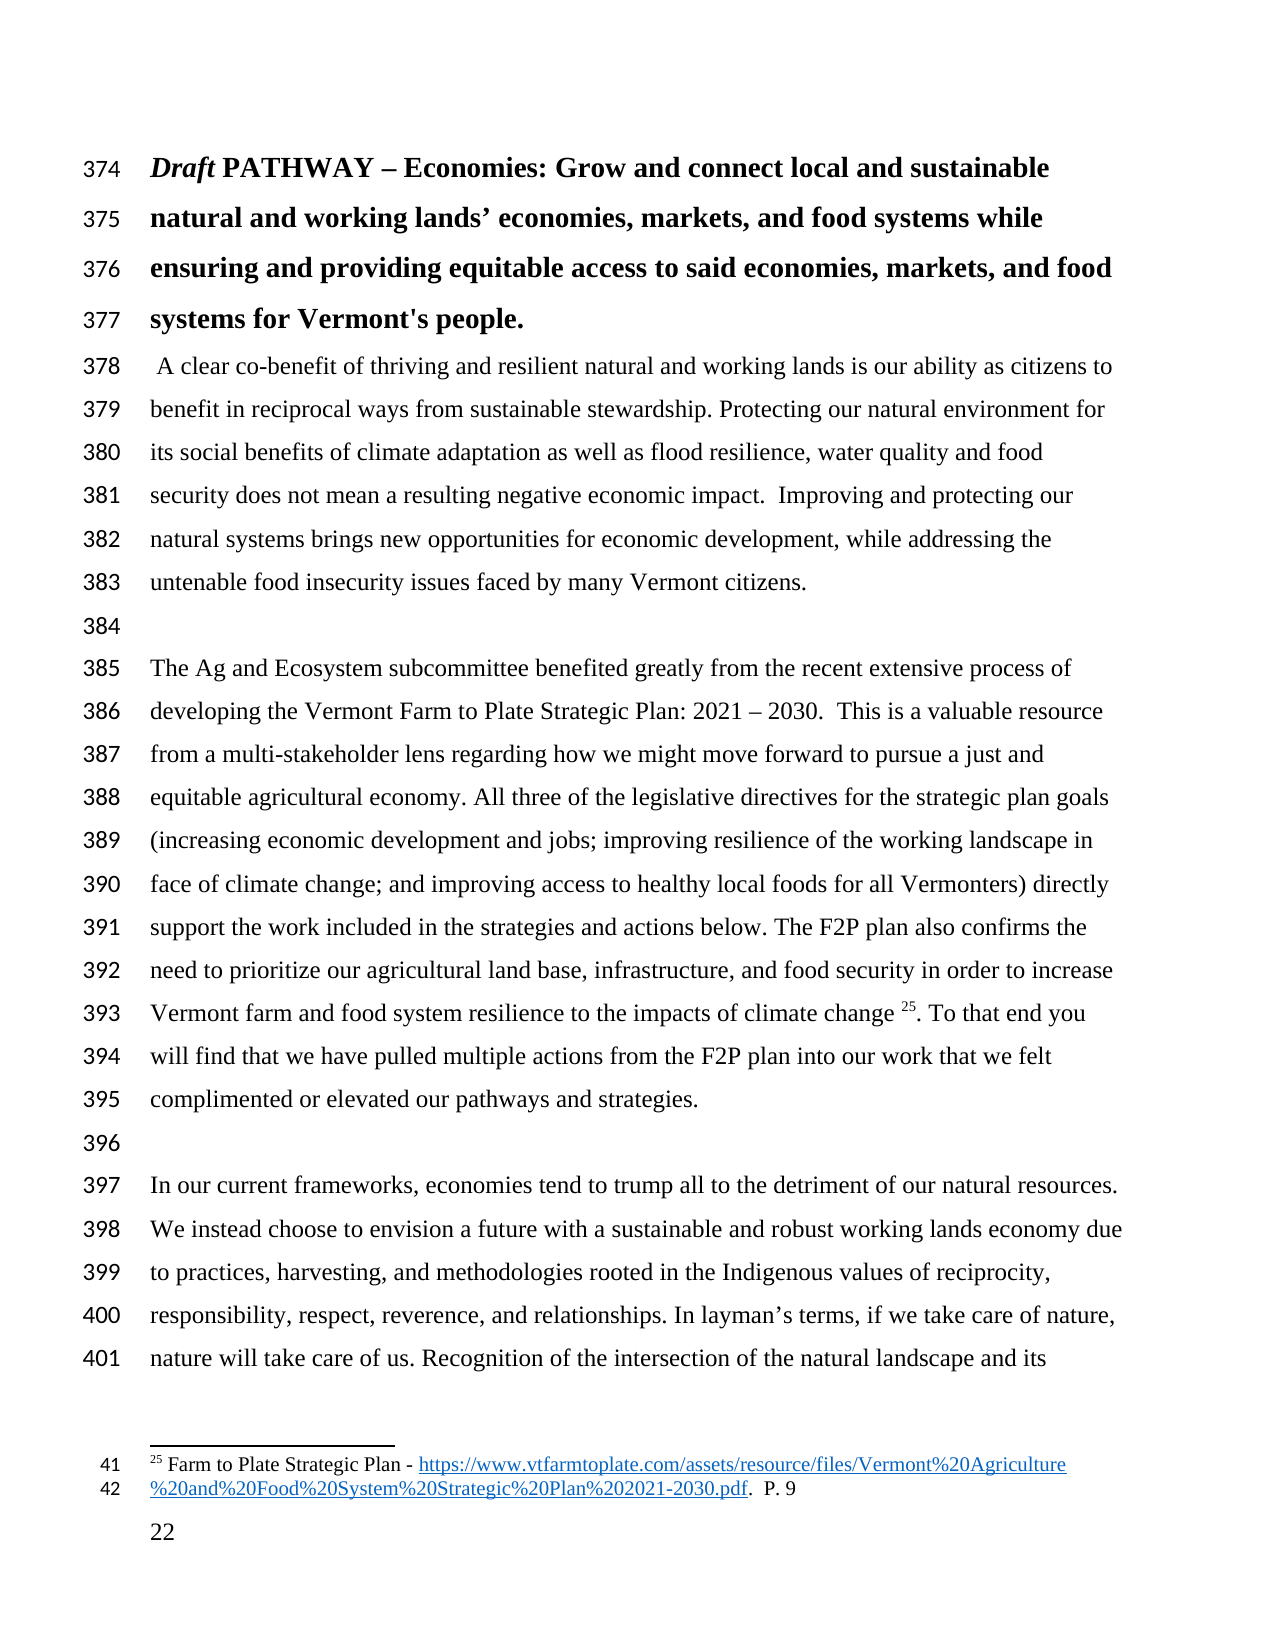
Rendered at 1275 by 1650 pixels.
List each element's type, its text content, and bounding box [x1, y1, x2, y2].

text Draft PATHWAY – Economies: Grow and connect local and sustainable natural and working lands’ economies, markets, and food systems while ensuring and providing equitable access to said economies, markets, and food systems for Vermont's people. [150, 150, 1125, 334]
text The Ag and Ecosystem subcommittee benefited greatly from the recent extensive process of developing the Vermont Farm to Plate Strategic Plan: 2021 – 2030. This is a valuable resource from a multi-stakeholder lens regarding how we might move forward to pursue a just and equitable agricultural economy. All three of the legislative directives for the strategic plan goals (increasing economic development and jobs; improving resilience of the working landscape in face of climate change; and improving access to healthy local foods for all Vermonters) directly support the work included in the strategies and actions below. The F2P plan also confirms the need to prioritize our agricultural land base, infrastructure, and food security in order to increase Vermont farm and food system resilience to the impacts of climate change . To that end you will find that we have pulled multiple actions from the F2P plan into our work that we felt complimented or elevated our pathways and strategies. [150, 653, 1125, 1113]
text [150, 1171, 1125, 1372]
text A clear co-benefit of thriving and resilient natural and working lands is our ability as citizens to benefit in reciprocal ways from sustainable stewardship. Protecting our natural environment for its social benefits of climate adaptation as well as flood resilience, water quality and food security does not mean a resulting negative economic impact. Improving and protecting our natural systems brings new opportunities for economic development, while addressing the untenable food insecurity issues faced by many Vermont citizens. [150, 351, 1125, 596]
